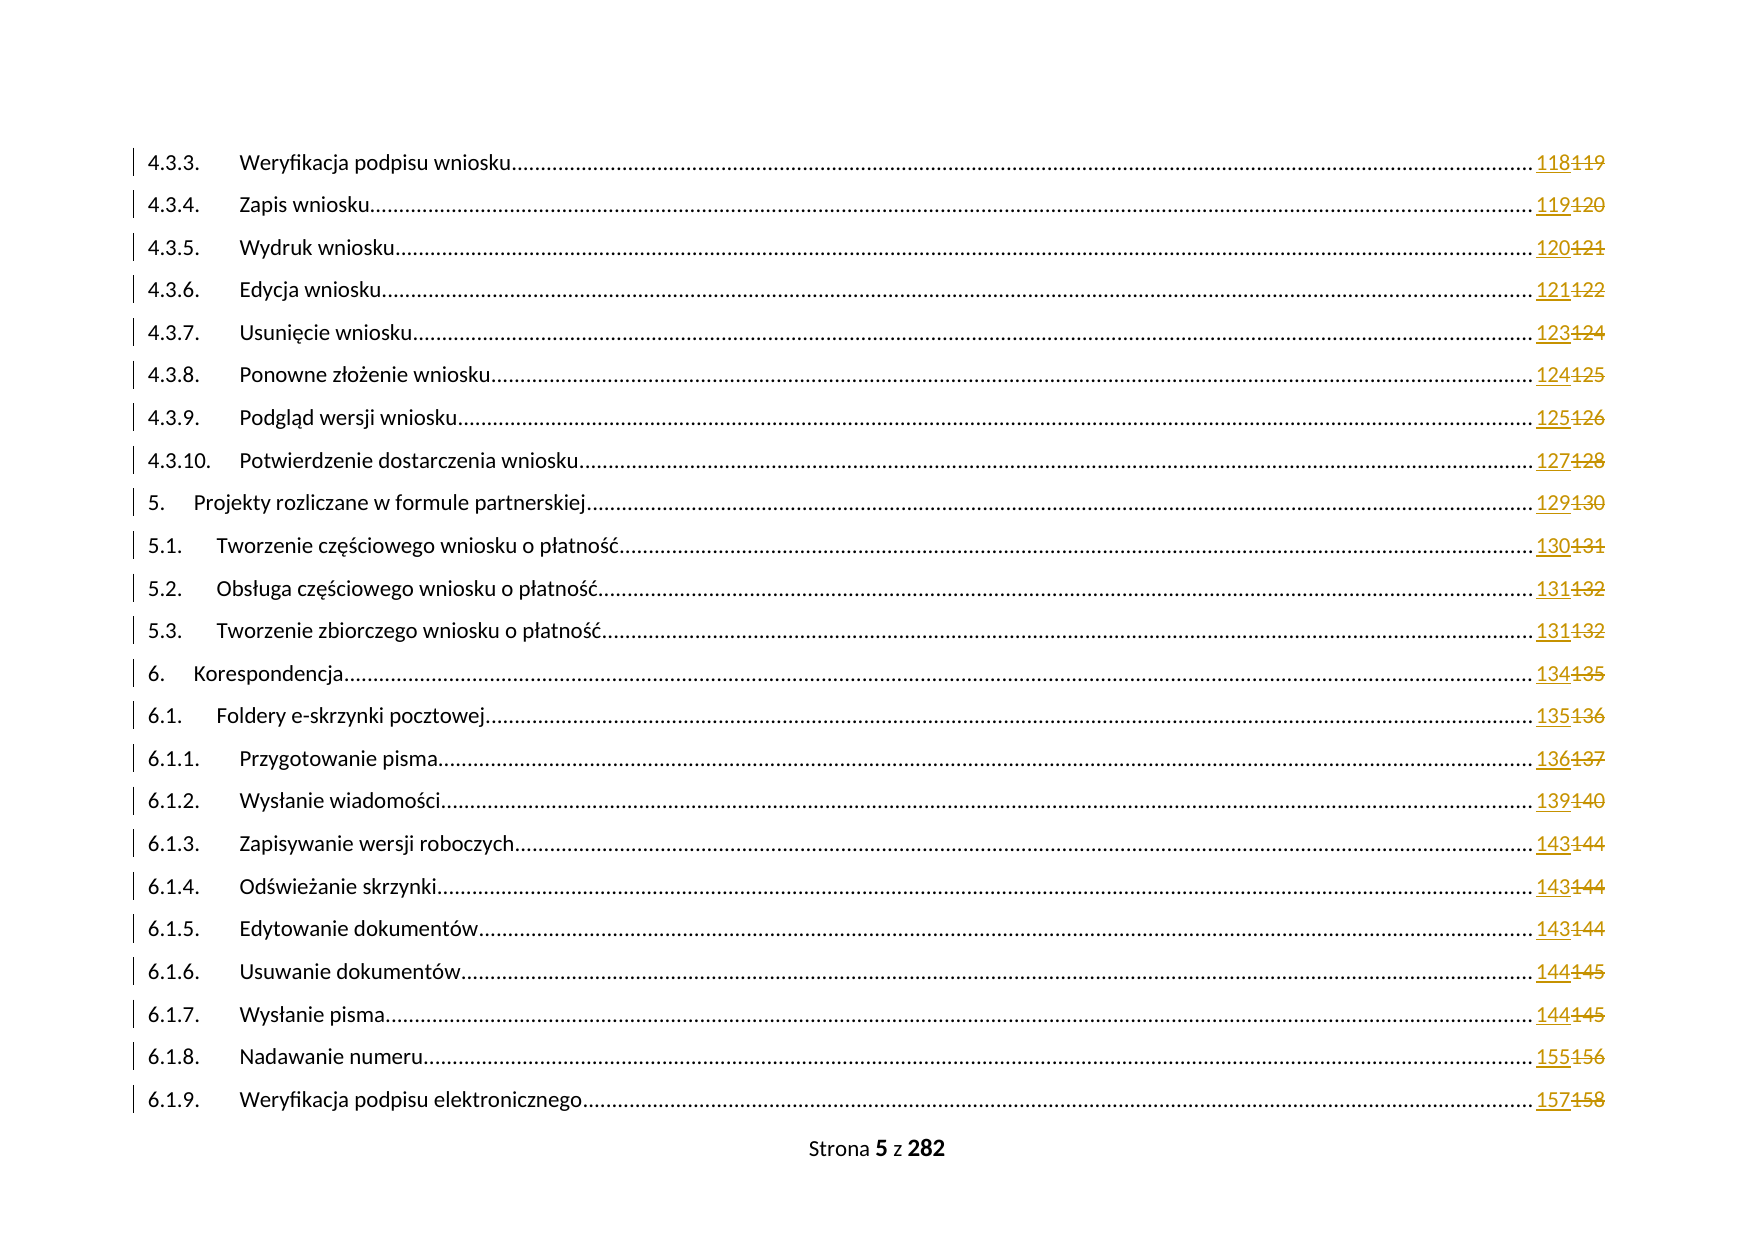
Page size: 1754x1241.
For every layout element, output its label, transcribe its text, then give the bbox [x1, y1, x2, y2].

text 6.1.3. Zapisywanie wersji roboczych [148, 829, 1606, 857]
text 6. Korespondencja [148, 659, 1606, 687]
text 4.3.5. Wydruk wniosku [148, 233, 1606, 261]
text 4.3.9. Podgląd wersji wniosku [148, 403, 1606, 431]
text 6.1.7. Wysłanie pisma [148, 1000, 1606, 1028]
text 6.1.6. Usuwanie dokumentów [148, 957, 1606, 985]
text 6.1.2. Wysłanie wiadomości [148, 787, 1606, 815]
text 4.3.6. Edycja wniosku [148, 275, 1606, 303]
text 6.1.1. Przygotowanie pisma [148, 744, 1606, 772]
text 6.1.9. Weryfikacja podpisu elektronicznego [148, 1085, 1606, 1113]
text 6.1.4. Odświeżanie skrzynki [148, 872, 1606, 900]
text 5.3. Tworzenie zbiorczego wniosku o płatność [148, 616, 1606, 644]
text 5.1. Tworzenie częściowego wniosku o płatność [148, 531, 1606, 559]
text 4.3.3. Weryfikacja podpisu wniosku [148, 148, 1606, 176]
text 5.2. Obsługa częściowego wniosku o płatność [148, 574, 1606, 602]
text 6.1.8. Nadawanie numeru [148, 1042, 1606, 1070]
text 5. Projekty rozliczane w formule partnerskiej [148, 488, 1606, 516]
text 6.1. Foldery e-skrzynki pocztowej [148, 701, 1606, 729]
text 4.3.4. Zapis wniosku [148, 190, 1606, 218]
text 6.1.5. Edytowanie dokumentów [148, 914, 1606, 942]
text 4.3.8. Ponowne złożenie wniosku [148, 361, 1606, 389]
text 4.3.10. Potwierdzenie dostarczenia wniosku [148, 446, 1606, 474]
text 4.3.7. Usunięcie wniosku [148, 318, 1606, 346]
